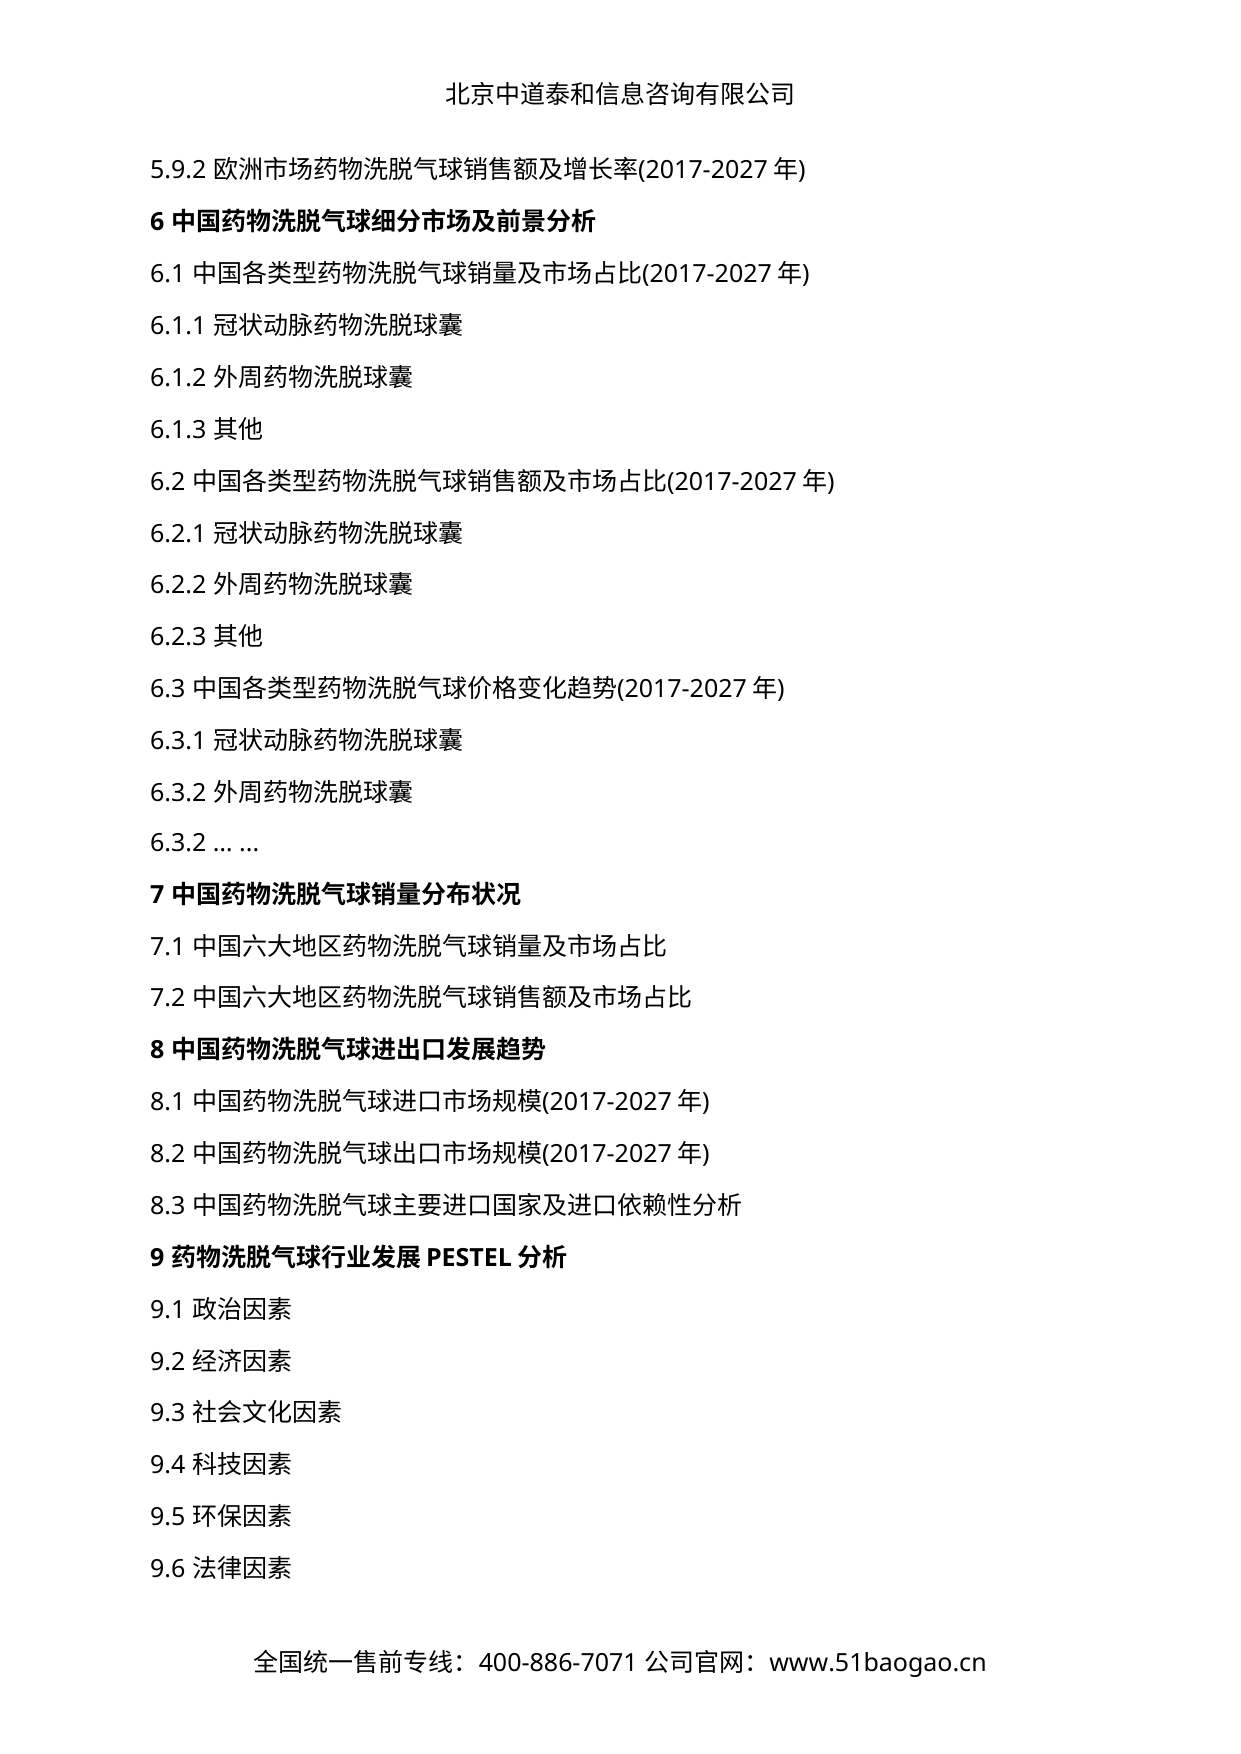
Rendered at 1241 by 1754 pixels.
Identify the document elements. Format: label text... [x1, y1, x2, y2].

text 6.3.2 … ... [150, 824, 1090, 858]
text 6.3.2 外周药物洗脱球囊 [150, 772, 1090, 809]
text 9.5 环保因素 [150, 1497, 1090, 1533]
text 9.2 经济因素 [150, 1341, 1090, 1377]
text 6.3 中国各类型药物洗脱气球价格变化趋势(2017-2027年) [150, 669, 1090, 705]
text 6.1.3 其他 [150, 409, 1090, 446]
text 5.9.2 欧洲市场药物洗脱气球销售额及增长率(2017-2027年) [150, 150, 1090, 186]
text 6.3.1 冠状动脉药物洗脱球囊 [150, 721, 1090, 757]
text 9.1 政治因素 [150, 1289, 1090, 1325]
text 9.4 科技因素 [150, 1445, 1090, 1481]
text 6.2.3 其他 [150, 617, 1090, 653]
text 9 药物洗脱气球行业发展PESTEL分析 [150, 1237, 1090, 1273]
text 8.2 中国药物洗脱气球出口市场规模(2017-2027年) [150, 1133, 1090, 1170]
text 9.6 法律因素 [150, 1548, 1090, 1585]
text 6.2.2 外周药物洗脱球囊 [150, 565, 1090, 601]
text 6.1.2 外周药物洗脱球囊 [150, 357, 1090, 394]
text 7 中国药物洗脱气球销量分布状况 [150, 874, 1090, 910]
text 6.2.1 冠状动脉药物洗脱球囊 [150, 513, 1090, 549]
text 6.1 中国各类型药物洗脱气球销量及市场占比(2017-2027年) [150, 254, 1090, 290]
text 6 中国药物洗脱气球细分市场及前景分析 [150, 202, 1090, 238]
text 9.3 社会文化因素 [150, 1393, 1090, 1429]
text 7.1 中国六大地区药物洗脱气球销量及市场占比 [150, 926, 1090, 962]
text 6.2 中国各类型药物洗脱气球销售额及市场占比(2017-2027年) [150, 461, 1090, 497]
text 7.2 中国六大地区药物洗脱气球销售额及市场占比 [150, 978, 1090, 1014]
text 8.1 中国药物洗脱气球进口市场规模(2017-2027年) [150, 1082, 1090, 1118]
text 8.3 中国药物洗脱气球主要进口国家及进口依赖性分析 [150, 1185, 1090, 1222]
text 6.1.1 冠状动脉药物洗脱球囊 [150, 306, 1090, 342]
text 8 中国药物洗脱气球进出口发展趋势 [150, 1030, 1090, 1066]
